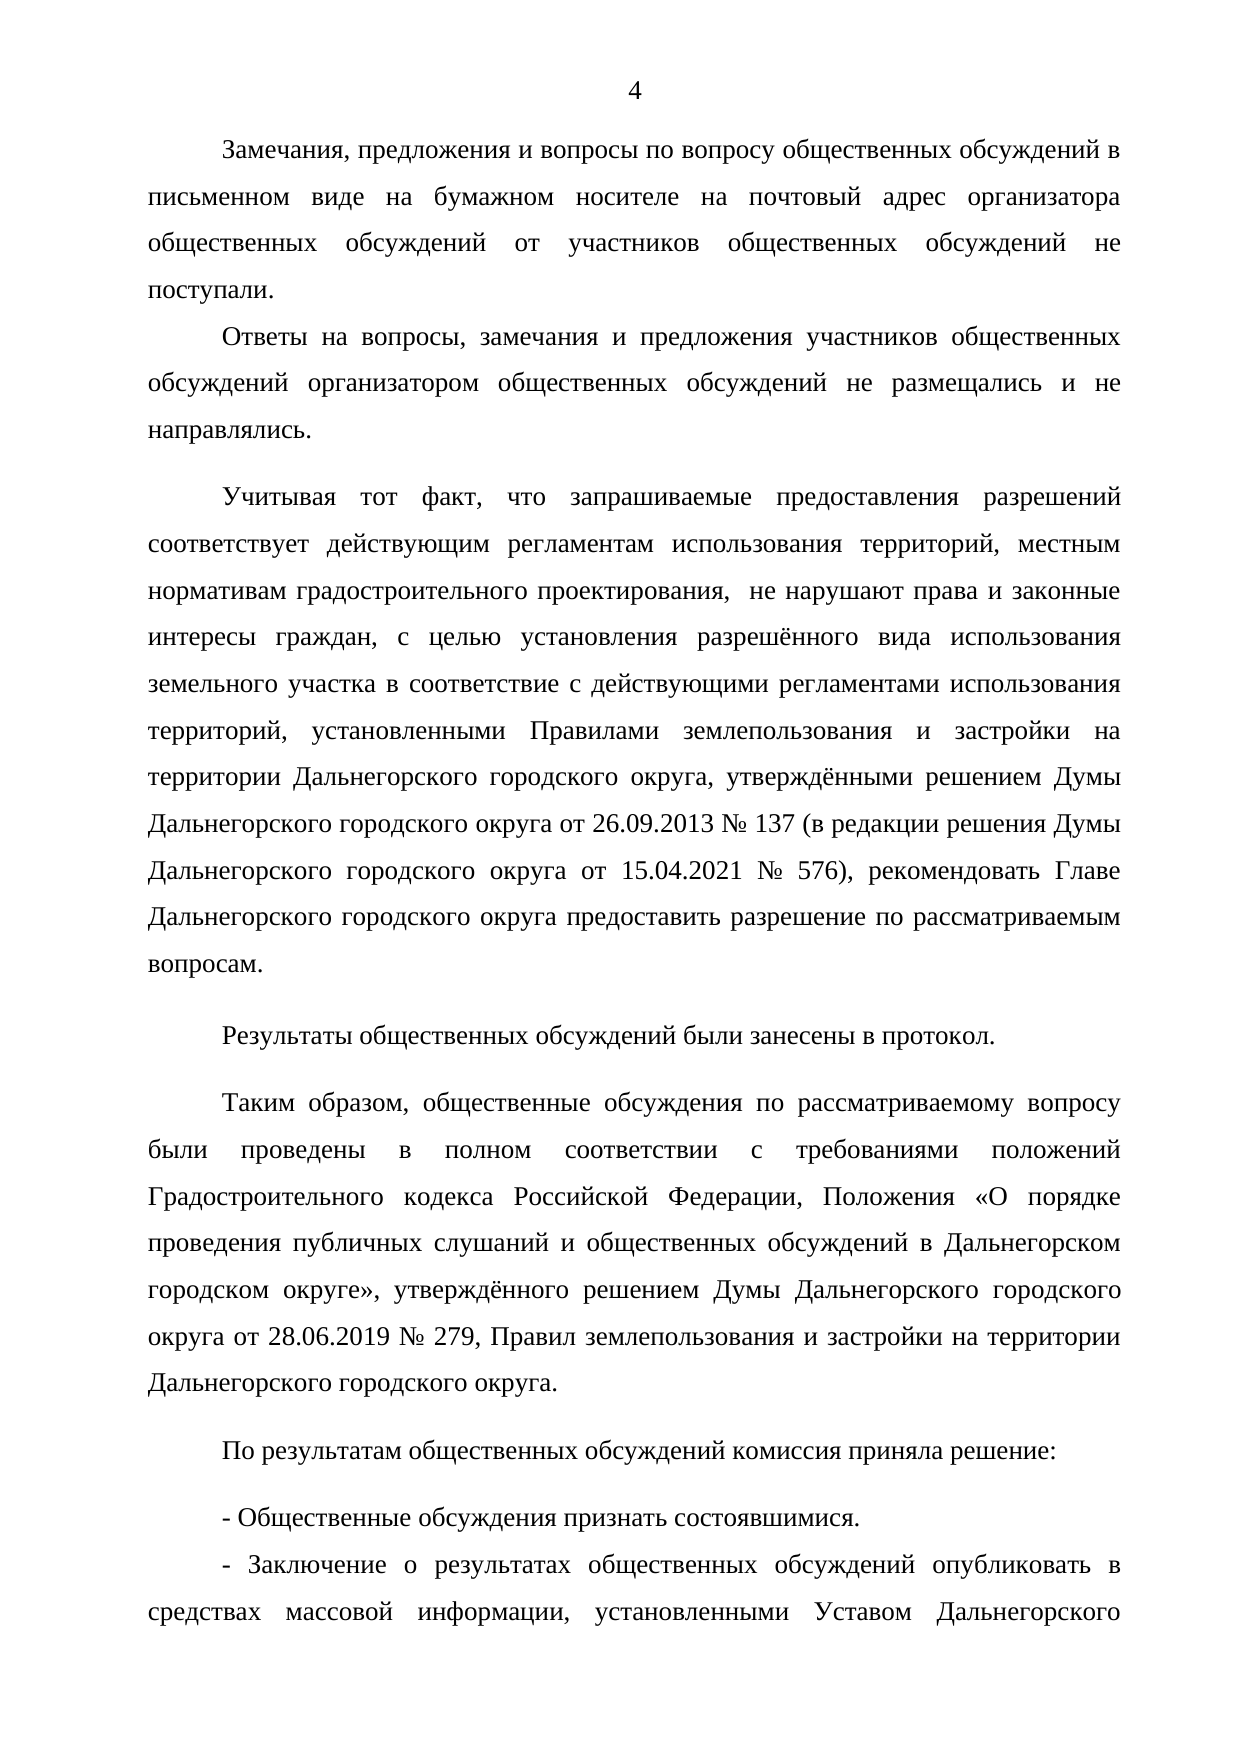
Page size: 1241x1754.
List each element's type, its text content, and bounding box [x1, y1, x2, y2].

text Результаты общественных обсуждений были занесены в протокол. [148, 1019, 1122, 1050]
text По результатам общественных обсуждений комиссия приняла решение: [148, 1434, 1122, 1465]
text Замечания, предложения и вопросы по вопросу общественных обсуждений в письменном виде на бумажном носителе на почтовый адрес организатора общественных обсуждений от участников общественных обсуждений не поступали. [148, 133, 1122, 304]
text Учитывая тот факт, что запрашиваемые предоставления разрешений соответствует действующим регламентам использования территорий, местным нормативам градостроительного проектирования, не нарушают права и законные интересы граждан, с целью установления разрешённого вида использования земельного участка в соответствие с действующими регламентами использования территорий, установленными Правилами землепользования и застройки на территории Дальнегорского городского округа, утверждёнными решением Думы Дальнегорского городского округа от 26.09.2013 № 137 (в редакции решения Думы Дальнегорского городского округа от 15.04.2021 № 576), рекомендовать Главе Дальнегорского городского округа предоставить разрешение по рассматриваемым вопросам. [148, 481, 1122, 978]
text Ответы на вопросы, замечания и предложения участников общественных обсуждений организатором общественных обсуждений не размещались и не направлялись. [148, 320, 1122, 444]
text Таким образом, общественные обсуждения по рассматриваемому вопросу были проведены в полном соответствии с требованиями положений Градостроительного кодекса Российской Федерации, Положения «О порядке проведения публичных слушаний и общественных обсуждений в Дальнегорском городском округе», утверждённого решением Думы Дальнегорского городского округа от 28.06.2019 № 279, Правил землепользования и застройки на территории Дальнегорского городского округа. [148, 1086, 1122, 1397]
text - Общественные обсуждения признать состоявшимися. [148, 1501, 1122, 1532]
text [148, 1548, 1122, 1626]
